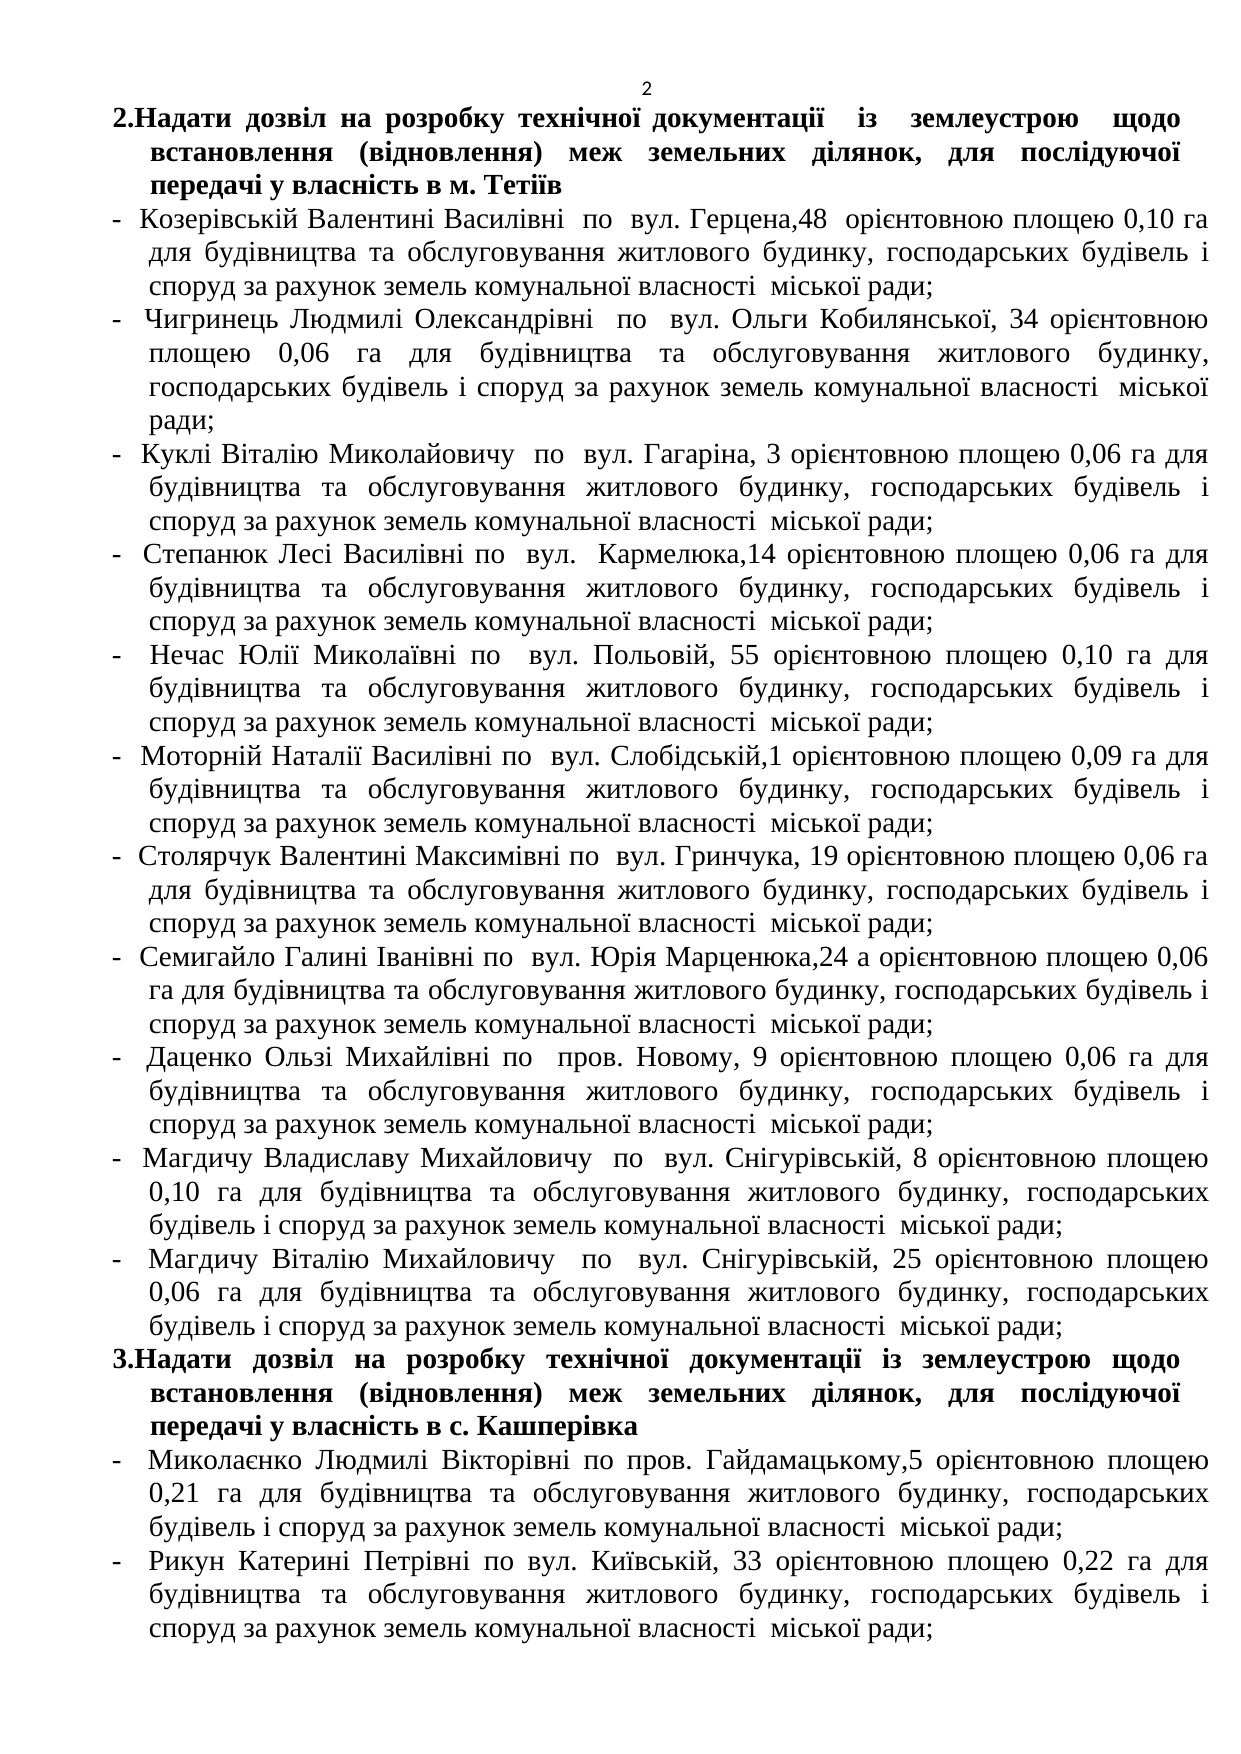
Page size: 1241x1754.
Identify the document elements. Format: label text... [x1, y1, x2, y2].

text - Рикун Катерині Петрівні по вул. Київській, 33 орієнтовною площею 0,22 га для будівництва та обслуговування житлового будинку, господарських будівель і споруд за рахунок земель комунальної власності міської ради; [112, 1543, 1210, 1643]
text - Козерівській Валентині Василівні по вул. Герцена,48 орієнтовною площею 0,10 га для будівництва та обслуговування житлового будинку, господарських будівель і споруд за рахунок земель комунальної власності міської ради; [112, 201, 1210, 302]
text - Даценко Ользі Михайлівні по пров. Новому, 9 орієнтовною площею 0,06 га для будівництва та обслуговування житлового будинку, господарських будівель і споруд за рахунок земель комунальної власності міської ради; [112, 1039, 1210, 1140]
text - Чигринець Людмилі Олександрівні по вул. Ольги Кобилянської, 34 орієнтовною площею 0,06 га для будівництва та обслуговування житлового будинку, господарських будівель і споруд за рахунок земель комунальної власності міської ради; [112, 302, 1210, 436]
text - Магдичу Владиславу Михайловичу по вул. Снігурівській, 8 орієнтовною площею 0,10 га для будівництва та обслуговування житлового будинку, господарських будівель і споруд за рахунок земель комунальної власності міської ради; [112, 1140, 1210, 1241]
text 3.Надати дозвіл на розробку технічної документації із землеустрою щодо встановлення (відновлення) меж земельних ділянок, для послідуючої передачі у власність в с. Кашперівка [112, 1341, 1181, 1442]
text - Магдичу Віталію Михайловичу по вул. Снігурівській, 25 орієнтовною площею 0,06 га для будівництва та обслуговування житлового будинку, господарських будівель і споруд за рахунок земель комунальної власності міської ради; [112, 1241, 1210, 1341]
text - Семигайло Галині Іванівні по вул. Юрія Марценюка,24 а орієнтовною площею 0,06 га для будівництва та обслуговування житлового будинку, господарських будівель і споруд за рахунок земель комунальної власності міської ради; [112, 939, 1210, 1039]
text - Куклі Віталію Миколайовичу по вул. Гагаріна, 3 орієнтовною площею 0,06 га для будівництва та обслуговування житлового будинку, господарських будівель і споруд за рахунок земель комунальної власності міської ради; [112, 436, 1210, 536]
text - Нечас Юлії Миколаївні по вул. Польовій, 55 орієнтовною площею 0,10 га для будівництва та обслуговування житлового будинку, господарських будівель і споруд за рахунок земель комунальної власності міської ради; [112, 637, 1210, 738]
text - Степанюк Лесі Василівні по вул. Кармелюка,14 орієнтовною площею 0,06 га для будівництва та обслуговування житлового будинку, господарських будівель і споруд за рахунок земель комунальної власності міської ради; [112, 536, 1210, 637]
text 2.Надати дозвіл на розробку технічної документації із землеустрою щодо встановлення (відновлення) меж земельних ділянок, для послідуючої передачі у власність в м. Тетіїв [112, 100, 1181, 201]
text - Моторній Наталії Василівні по вул. Слобідській,1 орієнтовною площею 0,09 га для будівництва та обслуговування житлового будинку, господарських будівель і споруд за рахунок земель комунальної власності міської ради; [112, 738, 1210, 838]
text - Миколаєнко Людмилі Вікторівні по пров. Гайдамацькому,5 орієнтовною площею 0,21 га для будівництва та обслуговування житлового будинку, господарських будівель і споруд за рахунок земель комунальної власності міської ради; [112, 1442, 1210, 1543]
text - Столярчук Валентині Максимівні по вул. Гринчука, 19 орієнтовною площею 0,06 га для будівництва та обслуговування житлового будинку, господарських будівель і споруд за рахунок земель комунальної власності міської ради; [112, 838, 1210, 939]
